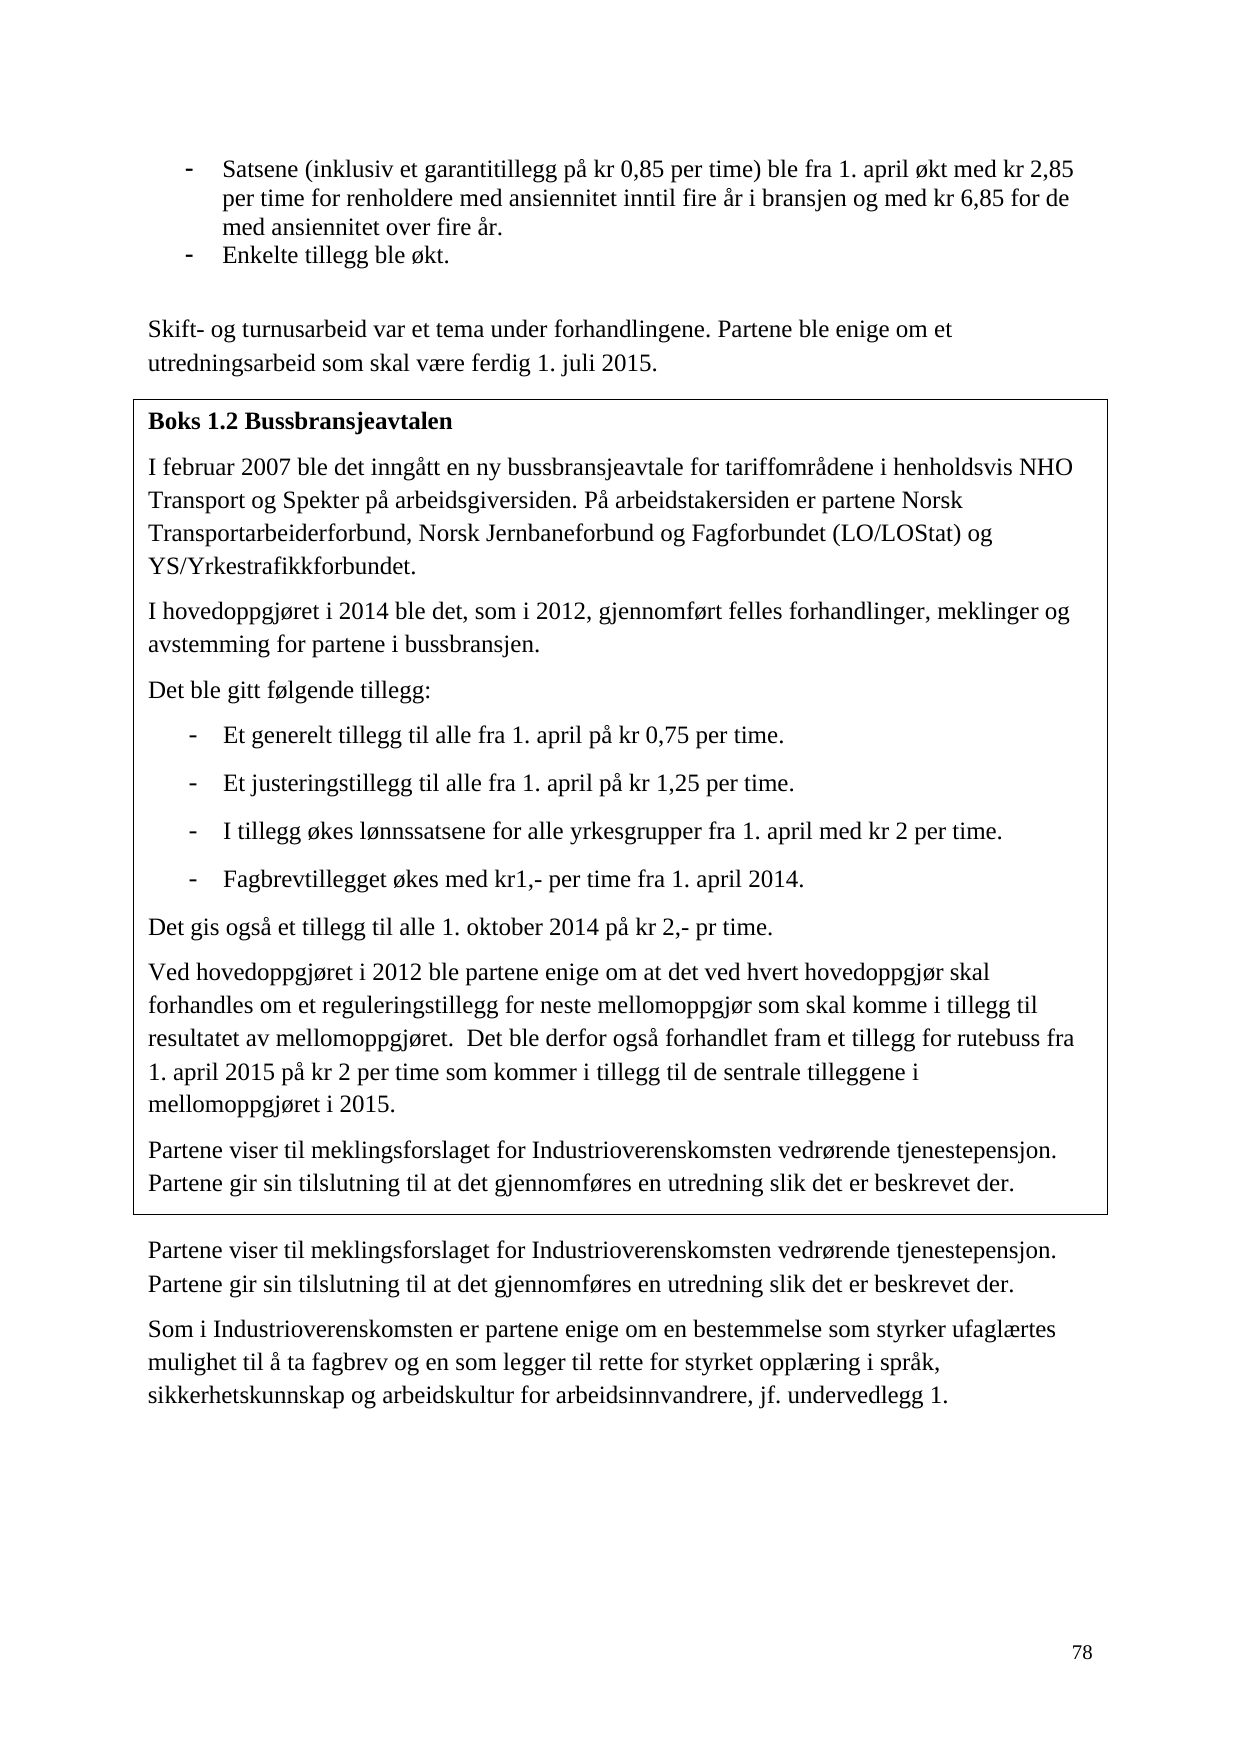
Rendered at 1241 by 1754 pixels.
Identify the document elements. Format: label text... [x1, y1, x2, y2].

text Skift- og turnusarbeid var et tema under forhandlingene. Partene ble enige om et utredningsarbeid som skal være ferdig 1. juli 2015. [148, 314, 1092, 376]
list Enkelte tillegg ble økt. [185, 240, 1092, 269]
list Satsene (inklusiv et garantitillegg på kr 0,85 per time) ble fra 1. april økt med kr 2,85 per time for renholdere med ansiennitet inntil fire år i bransjen og med kr 6,85 for de med ansiennitet over fire år. [185, 154, 1092, 240]
text Som i Industrioverenskomsten er partene enige om en bestemmelse som styrker ufaglærtes mulighet til å ta fagbrev og en som legger til rette for styrket opplæring i språk, sikkerhetskunnskap og arbeidskultur for arbeidsinnvandrere, jf. undervedlegg 1. [148, 1314, 1092, 1409]
